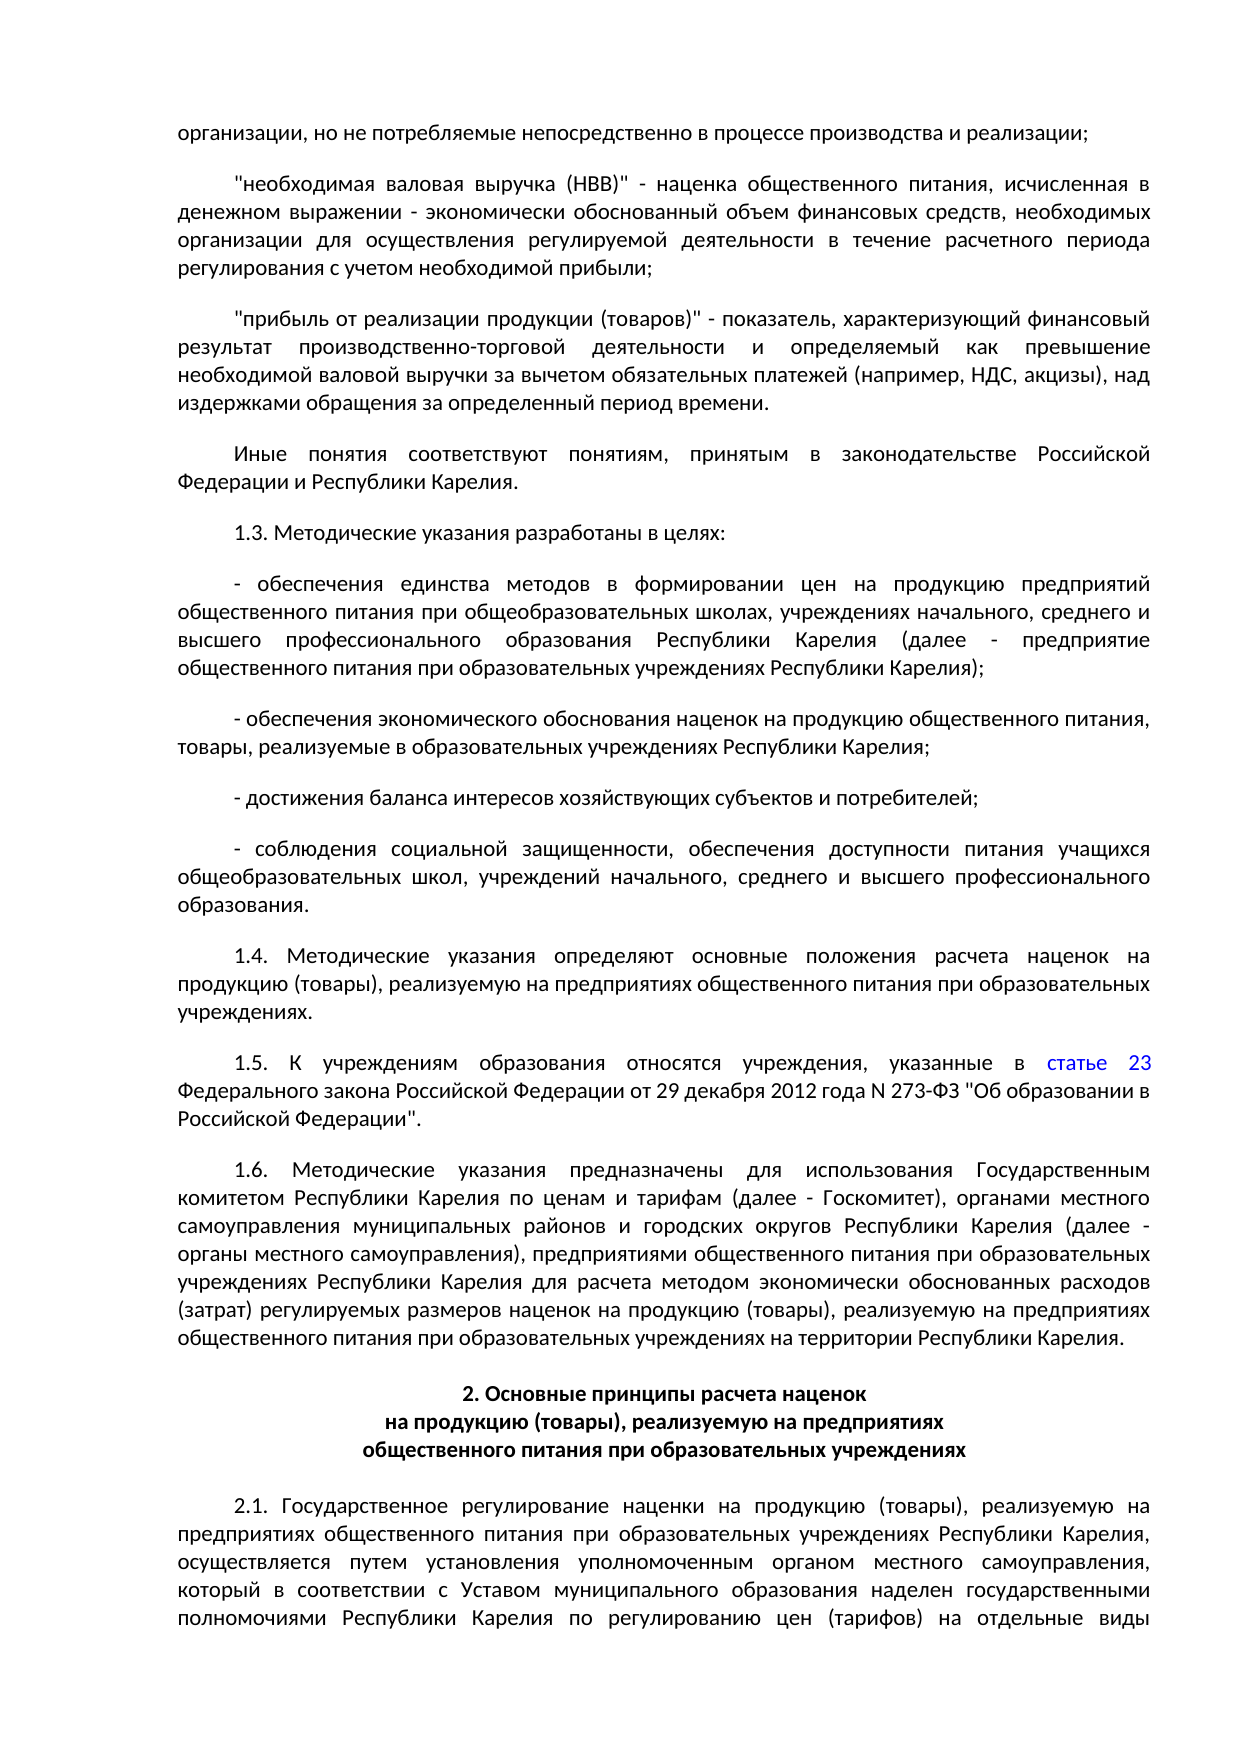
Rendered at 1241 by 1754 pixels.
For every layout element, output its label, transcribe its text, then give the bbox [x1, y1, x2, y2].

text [177, 1491, 1152, 1631]
title на продукцию (товары), реализуемую на предприятиях [177, 1407, 1152, 1435]
text 1.6. Методические указания предназначены для использования Государственным комитетом Республики Карелия по ценам и тарифам (далее - Госкомитет), органами местного самоуправления муниципальных районов и городских округов Республики Карелия (далее - органы местного самоуправления), предприятиями общественного питания при образовательных учреждениях Республики Карелия для расчета методом экономически обоснованных расходов (затрат) регулируемых размеров наценок на продукцию (товары), реализуемую на предприятиях общественного питания при образовательных учреждениях на территории Республики Карелия. [177, 1155, 1152, 1351]
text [177, 118, 1152, 146]
text - обеспечения единства методов в формировании цен на продукцию предприятий общественного питания при общеобразовательных школах, учреждениях начального, среднего и высшего профессионального образования Республики Карелия (далее - предприятие общественного питания при образовательных учреждениях Республики Карелия); [177, 569, 1152, 681]
text - достижения баланса интересов хозяйствующих субъектов и потребителей; [177, 783, 1152, 811]
text 1.3. Методические указания разработаны в целях: [177, 518, 1152, 546]
text 1.4. Методические указания определяют основные положения расчета наценок на продукцию (товары), реализуемую на предприятиях общественного питания при образовательных учреждениях. [177, 941, 1152, 1025]
text "необходимая валовая выручка (НВВ)" - наценка общественного питания, исчисленная в денежном выражении - экономически обоснованный объем финансовых средств, необходимых организации для осуществления регулируемой деятельности в течение расчетного периода регулирования с учетом необходимой прибыли; [177, 169, 1152, 281]
text - обеспечения экономического обоснования наценок на продукцию общественного питания, товары, реализуемые в образовательных учреждениях Республики Карелия; [177, 704, 1152, 760]
title 2. Основные принципы расчета наценок [177, 1379, 1152, 1407]
text Иные понятия соответствуют понятиям, принятым в законодательстве Российской Федерации и Республики Карелия. [177, 439, 1152, 495]
title общественного питания при образовательных учреждениях [177, 1435, 1152, 1463]
text 1.5. К учреждениям образования относятся учреждения, указанные в статье 23 Федерального закона Российской Федерации от 29 декабря 2012 года N 273-ФЗ "Об образовании в Российской Федерации". [177, 1048, 1152, 1132]
text "прибыль от реализации продукции (товаров)" - показатель, характеризующий финансовый результат производственно-торговой деятельности и определяемый как превышение необходимой валовой выручки за вычетом обязательных платежей (например, НДС, акцизы), над издержками обращения за определенный период времени. [177, 304, 1152, 416]
text - соблюдения социальной защищенности, обеспечения доступности питания учащихся общеобразовательных школ, учреждений начального, среднего и высшего профессионального образования. [177, 834, 1152, 918]
